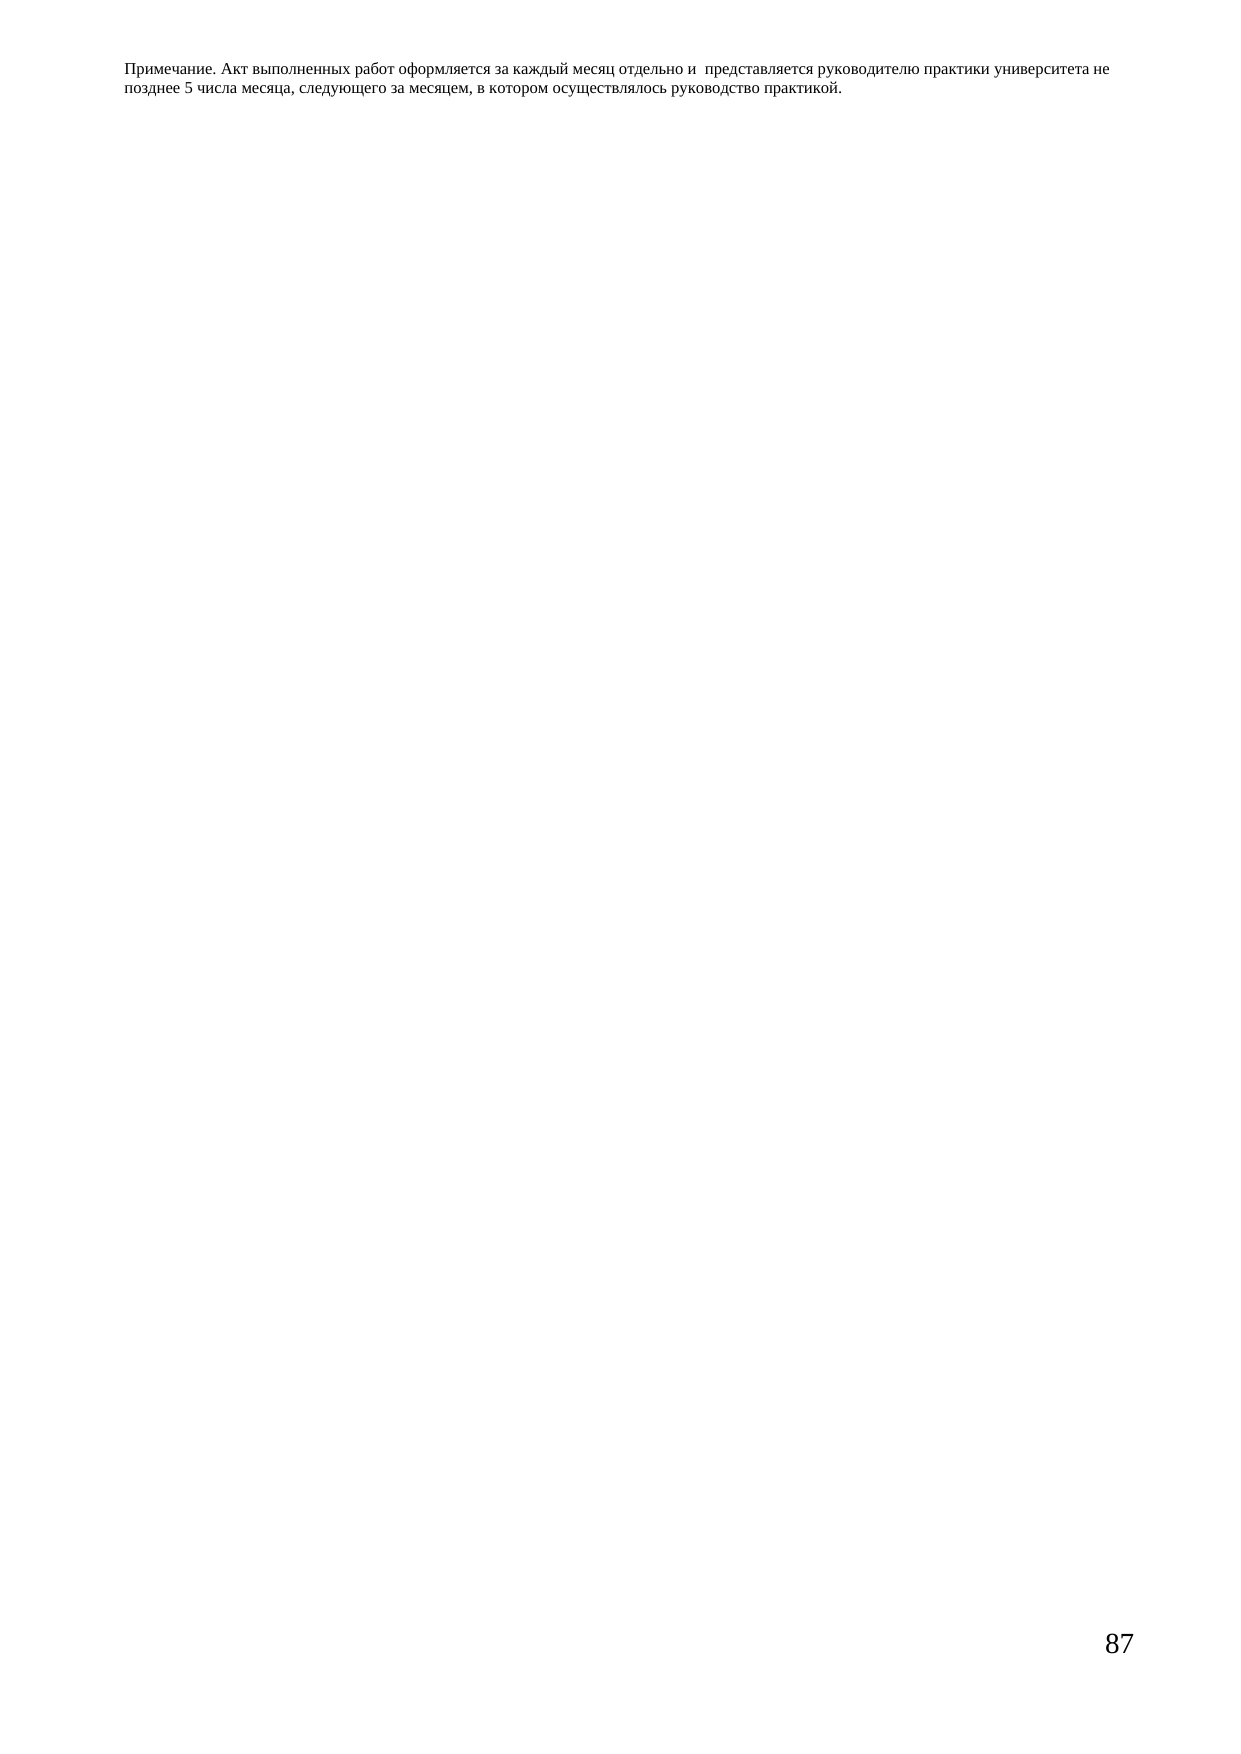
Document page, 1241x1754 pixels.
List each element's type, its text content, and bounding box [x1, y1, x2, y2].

text Примечание. Акт выполненных работ оформляется за каждый месяц отдельно и представляется руководителю практики университета не позднее 5 числа месяца, следующего за месяцем, в котором осуществлялось руководство практикой. [124, 59, 1134, 97]
